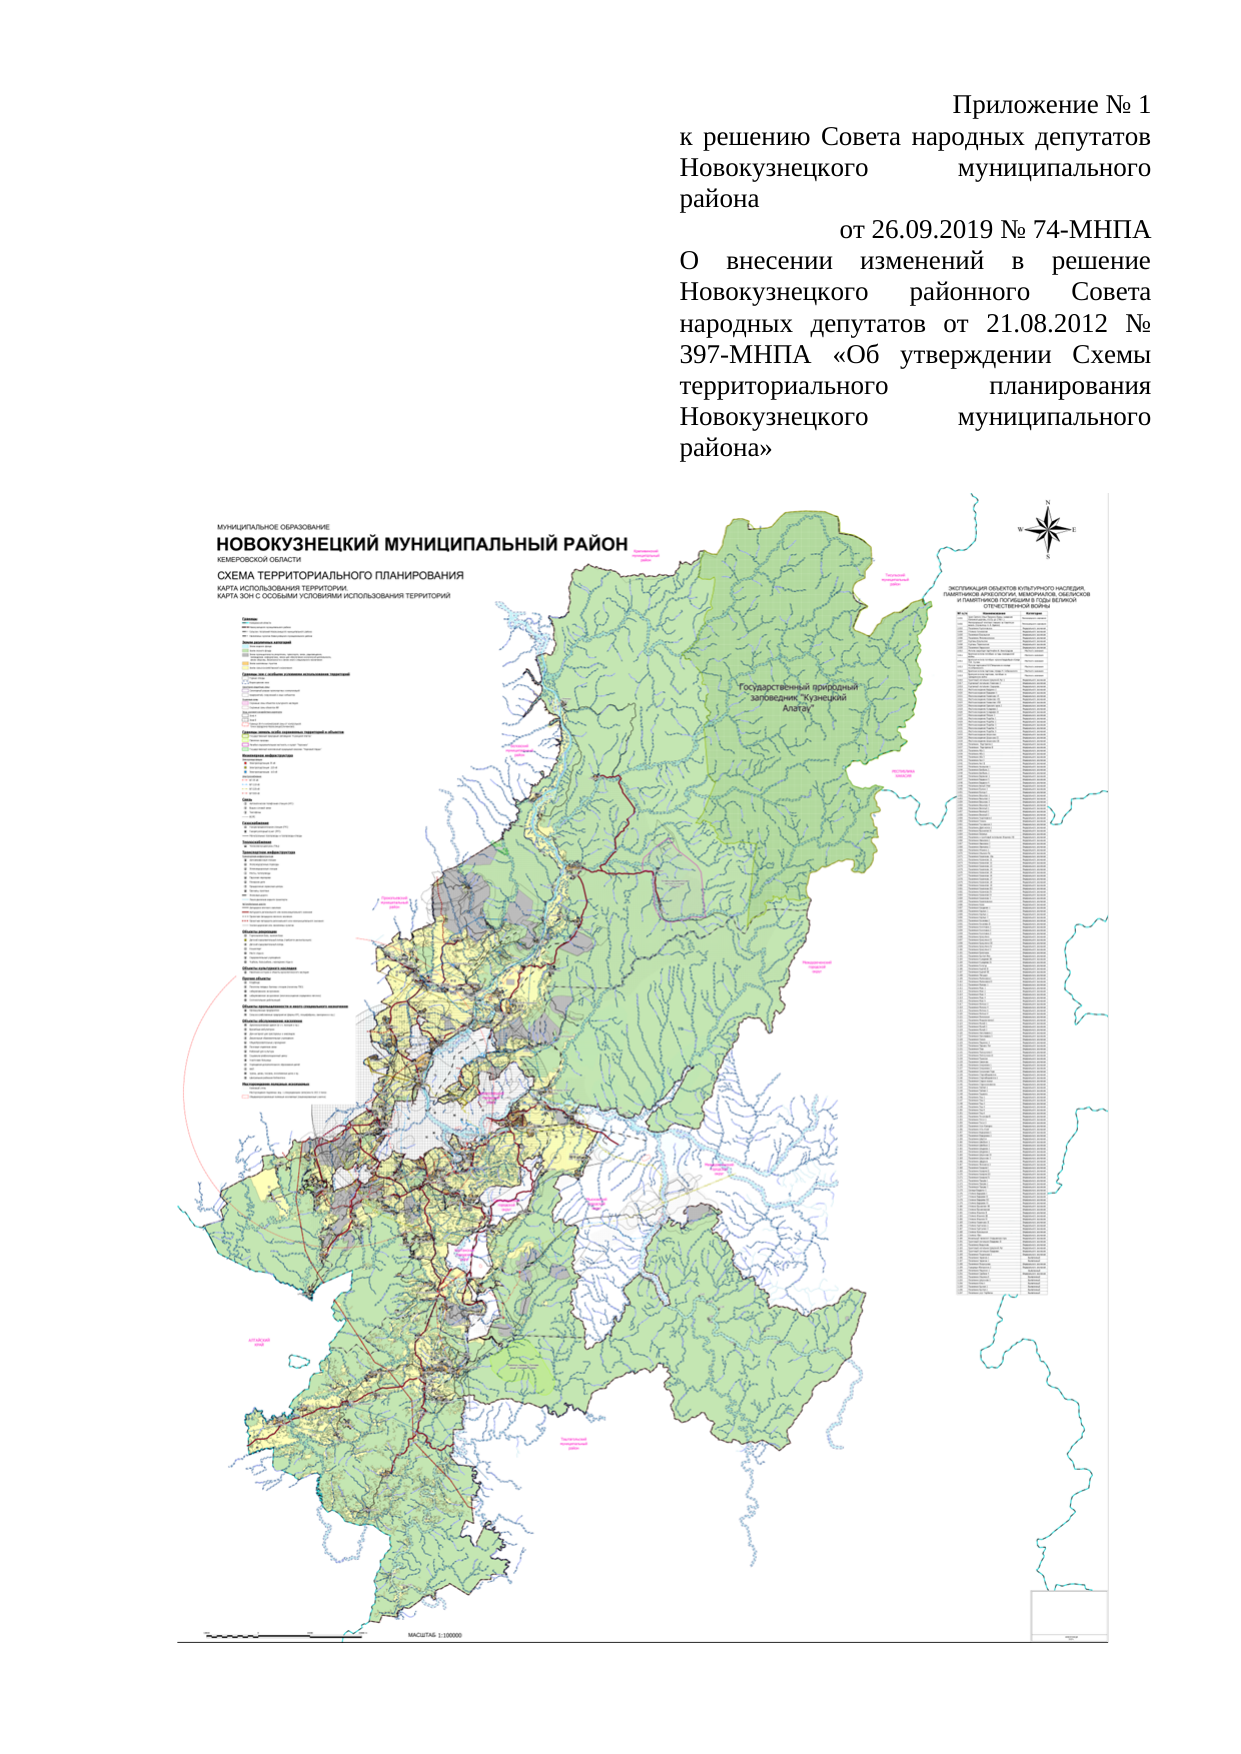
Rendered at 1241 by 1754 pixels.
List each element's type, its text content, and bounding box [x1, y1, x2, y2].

text к решению Совета народных депутатов Новокузнецкого муниципального района [679, 120, 1152, 213]
text Приложение № 1 [679, 89, 1152, 120]
text от 26.09.2019 № 74-МНПА [679, 213, 1152, 244]
text О внесении изменений в решение Новокузнецкого районного Совета народных депутатов от 21.08.2012 № 397-МНПА «Об утверждении Схемы территориального планирования Новокузнецкого муниципального района» [679, 244, 1152, 462]
picture [177, 493, 1109, 1643]
